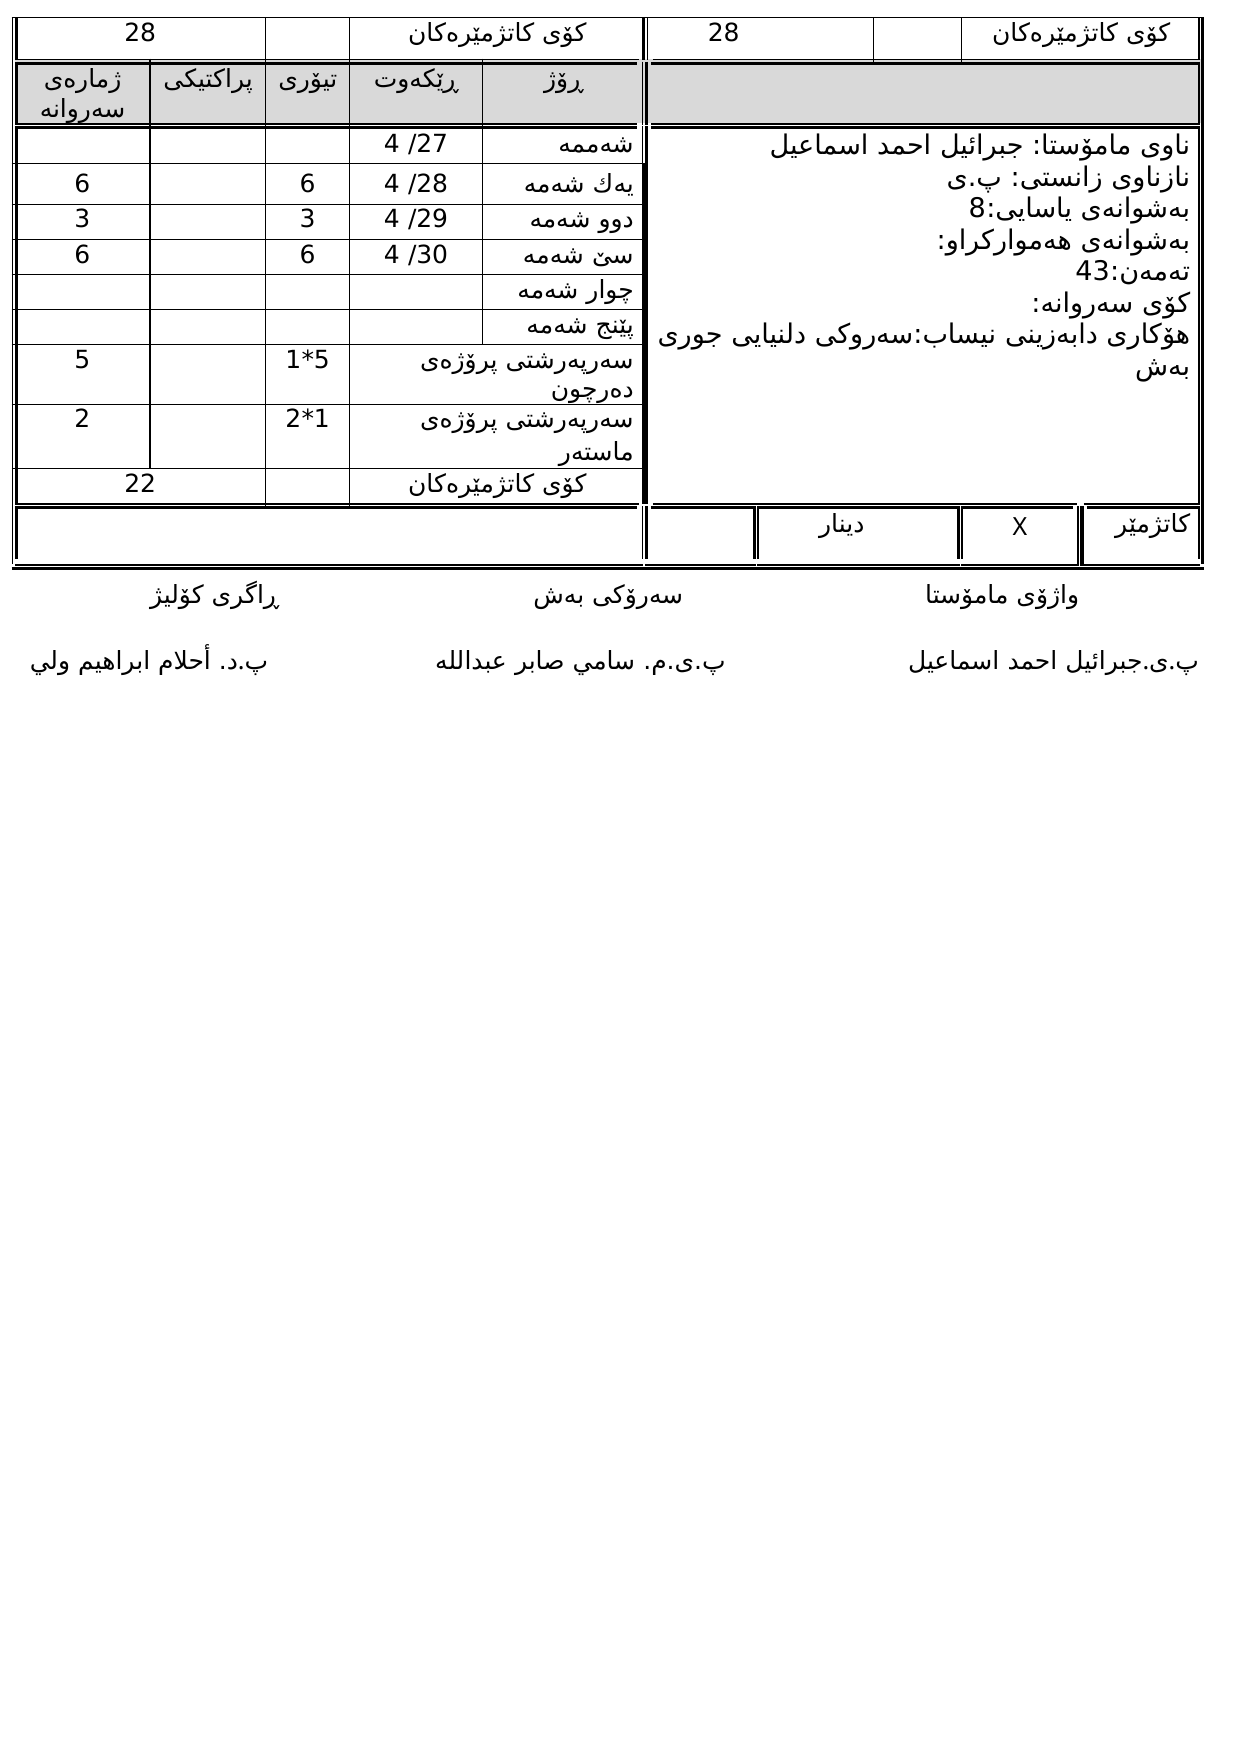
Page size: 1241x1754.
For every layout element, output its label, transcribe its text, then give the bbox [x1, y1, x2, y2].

table_cell 6 [18, 240, 149, 274]
table_cell X [960, 503, 1080, 564]
table_cell 3 [18, 205, 149, 239]
table_cell 5*1 [266, 345, 349, 403]
table_cell [18, 275, 149, 309]
table_cell ڕێكه‌وت [350, 65, 482, 123]
table_cell [874, 18, 961, 58]
table_cell سێ شەمە [483, 240, 642, 274]
table_cell دوو شەمە [483, 205, 642, 239]
table_cell [350, 310, 482, 344]
table_cell [266, 469, 349, 503]
text پ.ی.جبرائيل احمد اسماعيل پ.ى.م. سامي صابر عبدالله پ.د. أحلام ابراهيم ولي [17, 643, 1199, 677]
table_cell 6 [266, 240, 349, 274]
table_cell كۆى كاتژمێره‌كان [350, 18, 642, 58]
table_cell سه‌رپه‌رشتی پرۆژه‌ی ماسته‌ر [350, 405, 642, 468]
table_cell [350, 275, 482, 309]
table_cell [151, 129, 265, 163]
table_cell 28/ 4 [350, 164, 482, 204]
table_cell ژمارەی سەروانە [18, 65, 149, 123]
table_cell 6 [18, 164, 149, 204]
table_cell [151, 164, 265, 204]
table_cell 29/ 4 [350, 205, 482, 239]
table_header سەرۆكی بەش [411, 580, 805, 643]
table_cell ڕۆژ [483, 59, 645, 123]
table_cell [151, 240, 265, 274]
table_cell كۆى كاتژمێره‌كان [962, 18, 1198, 58]
table_cell [18, 129, 149, 163]
table_cell [18, 310, 149, 344]
table_cell دینار [756, 505, 960, 564]
table_cell 30/ 4 [350, 240, 482, 274]
table_header ڕاگری كۆلیژ [18, 580, 411, 643]
table_cell [15, 503, 645, 564]
table_cell كۆى كاتژمێره‌كان [350, 469, 642, 503]
table_cell شەممە [483, 123, 645, 163]
table_cell كاتژمێر [1080, 503, 1201, 564]
table_cell 1*2 [266, 405, 349, 468]
table_header واژۆی مامۆستا [805, 580, 1199, 643]
table_cell یەك شەمە [483, 164, 642, 204]
table_cell پراكتیكی [151, 65, 265, 123]
table_cell [151, 205, 265, 239]
table_cell 2 [18, 405, 149, 468]
table_cell [151, 345, 265, 403]
table_cell [645, 503, 756, 564]
table_cell [266, 275, 349, 309]
table_cell [151, 275, 265, 309]
table_cell تیۆری [266, 65, 349, 123]
table_cell 27/ 4 [350, 129, 482, 163]
table_cell 28 [18, 18, 265, 58]
table_cell [151, 405, 265, 468]
table_cell [266, 129, 349, 163]
table_cell 5 [18, 345, 149, 403]
table_cell 22 [18, 469, 265, 503]
table_cell 6 [266, 164, 349, 204]
table_cell [151, 310, 265, 344]
table_cell پێنج شەمە [483, 310, 642, 344]
table_cell 3 [266, 205, 349, 239]
table_cell [645, 59, 1198, 123]
table_cell 28 [648, 18, 873, 58]
table_cell سه‌رپه‌رشتی پرۆژه‌ی ده‌رچون [350, 345, 642, 403]
table_cell ناوی مامۆستا: جبرائيل احمد اسماعيل نازناوی زانستی: پ.ی بەشوانەى ياسايى:8 بەشوانەی هەمواركراو: ته‌مه‌ن:43 كۆی سەروانە: هۆكاری دابه‌زینی نیساب:سه‌روكی دلنیایی جوری به‌ش [645, 123, 1201, 503]
table_cell چوار شەمە [483, 275, 642, 309]
table_cell [266, 310, 349, 344]
table_cell [266, 18, 349, 58]
